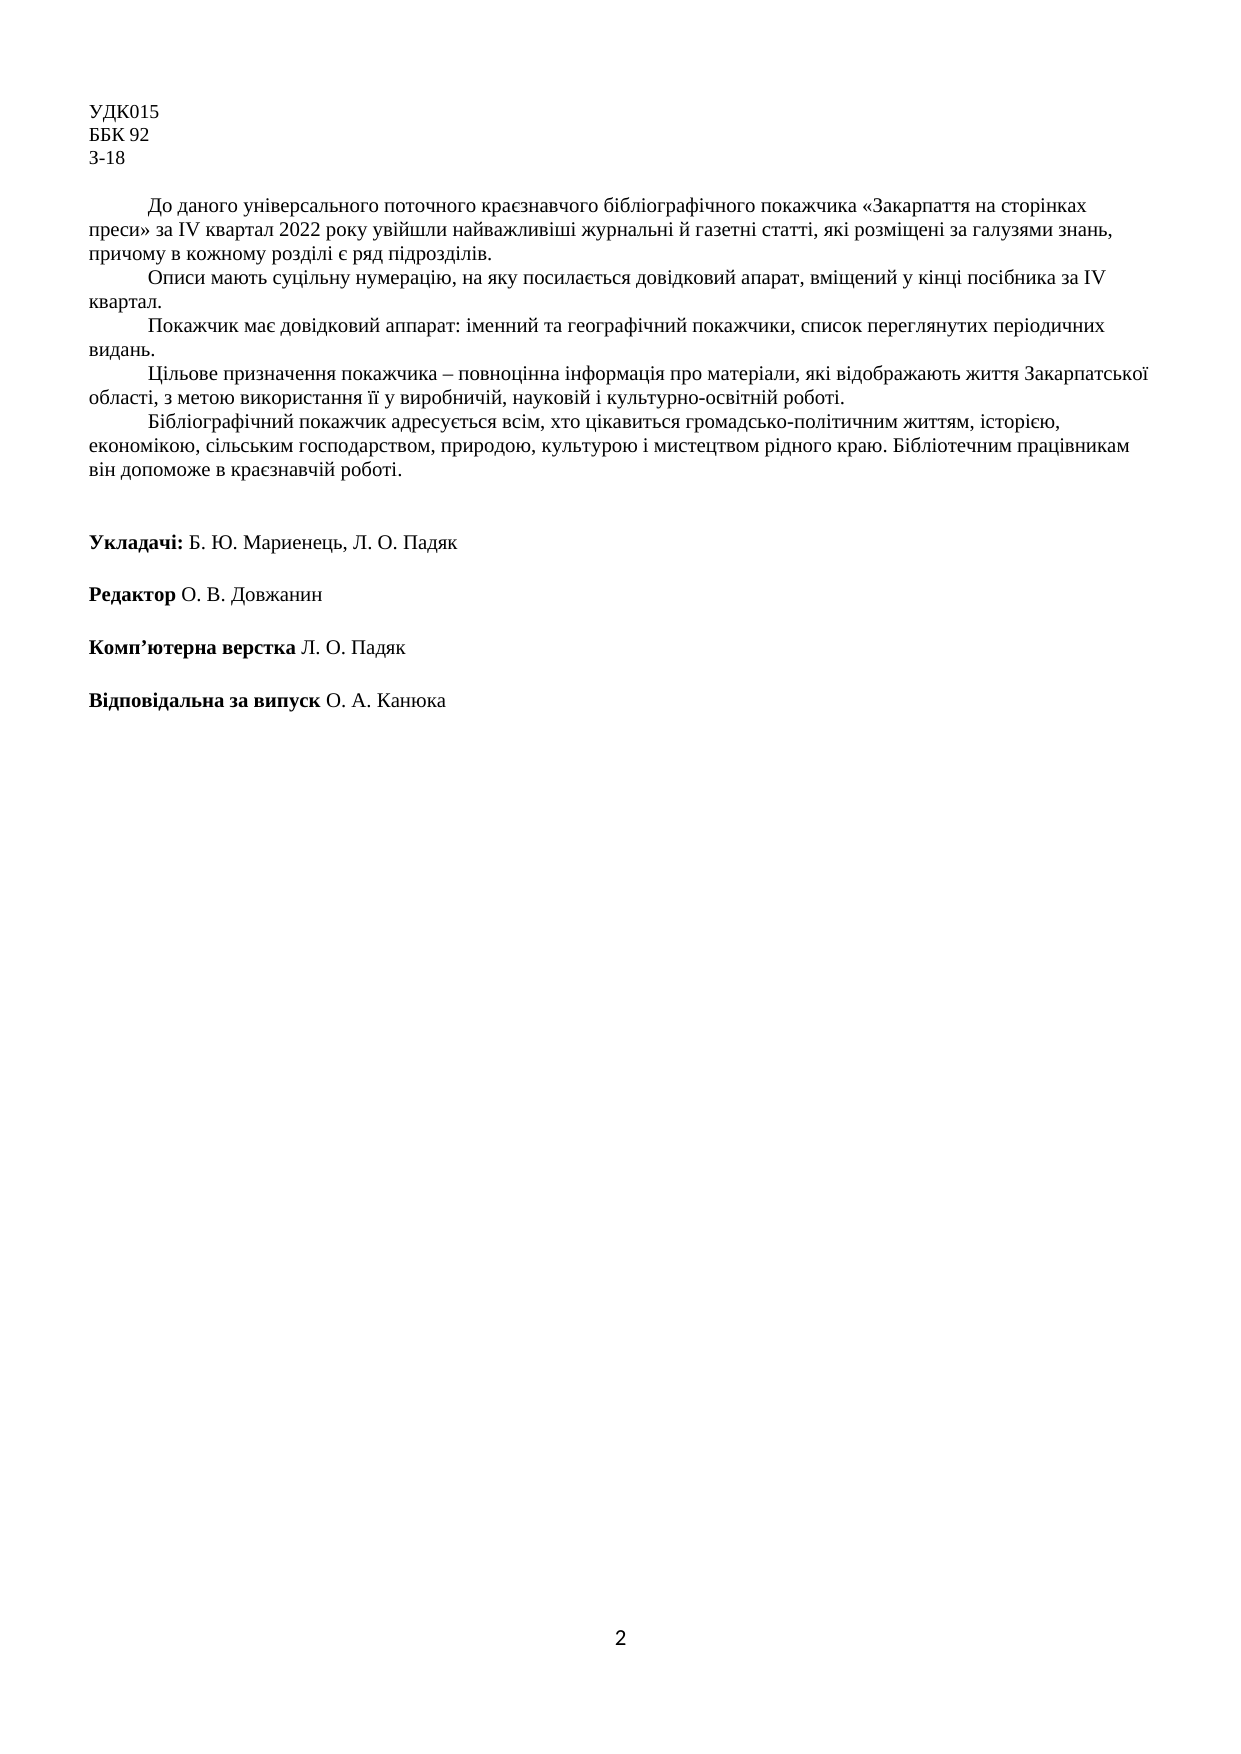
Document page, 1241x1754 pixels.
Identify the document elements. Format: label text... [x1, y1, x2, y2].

text Комп’ютерна верстка Л. О. Падяк [89, 635, 1152, 659]
text Відповідальна за випуск О. А. Канюка [89, 688, 1152, 712]
text Покажчик має довідковий аппарат: іменний та географічний покажчики, список переглянутих періодичних видань. [89, 313, 1152, 361]
text Цільове призначення покажчика – повноцінна інформація про матеріали, які відображають життя Закарпатської області, з метою використання її у виробничій, науковій і культурно-освітній роботі. [89, 361, 1152, 409]
text З-18 [89, 146, 1152, 169]
text Описи мають суцільну нумерацію, на яку посилається довідковий апарат, вміщений у кінці посібника за IV квартал. [89, 265, 1152, 313]
text Редактор О. В. Довжанин [89, 582, 1152, 606]
text ББК 92 [89, 123, 1152, 146]
text Укладачі: Б. Ю. Мариенець, Л. О. Падяк [89, 529, 1152, 554]
text До даного універсального поточного краєзнавчого бібліографічного покажчика «Закарпаття на сторінках преси» за ІV квартал 2022 року увійшли найважливіші журнальні й газетні статті, які розміщені за галузями знань, причому в кожному розділі є ряд підрозділів. [89, 193, 1152, 265]
text УДК015 [89, 100, 1152, 123]
text Бібліографічний покажчик адресується всім, хто цікавиться громадсько-політичним життям, історією, економікою, сільським господарством, природою, культурою і мистецтвом рідного краю. Бібліотечним працівникам він допоможе в краєзнавчій роботі. [89, 409, 1152, 481]
